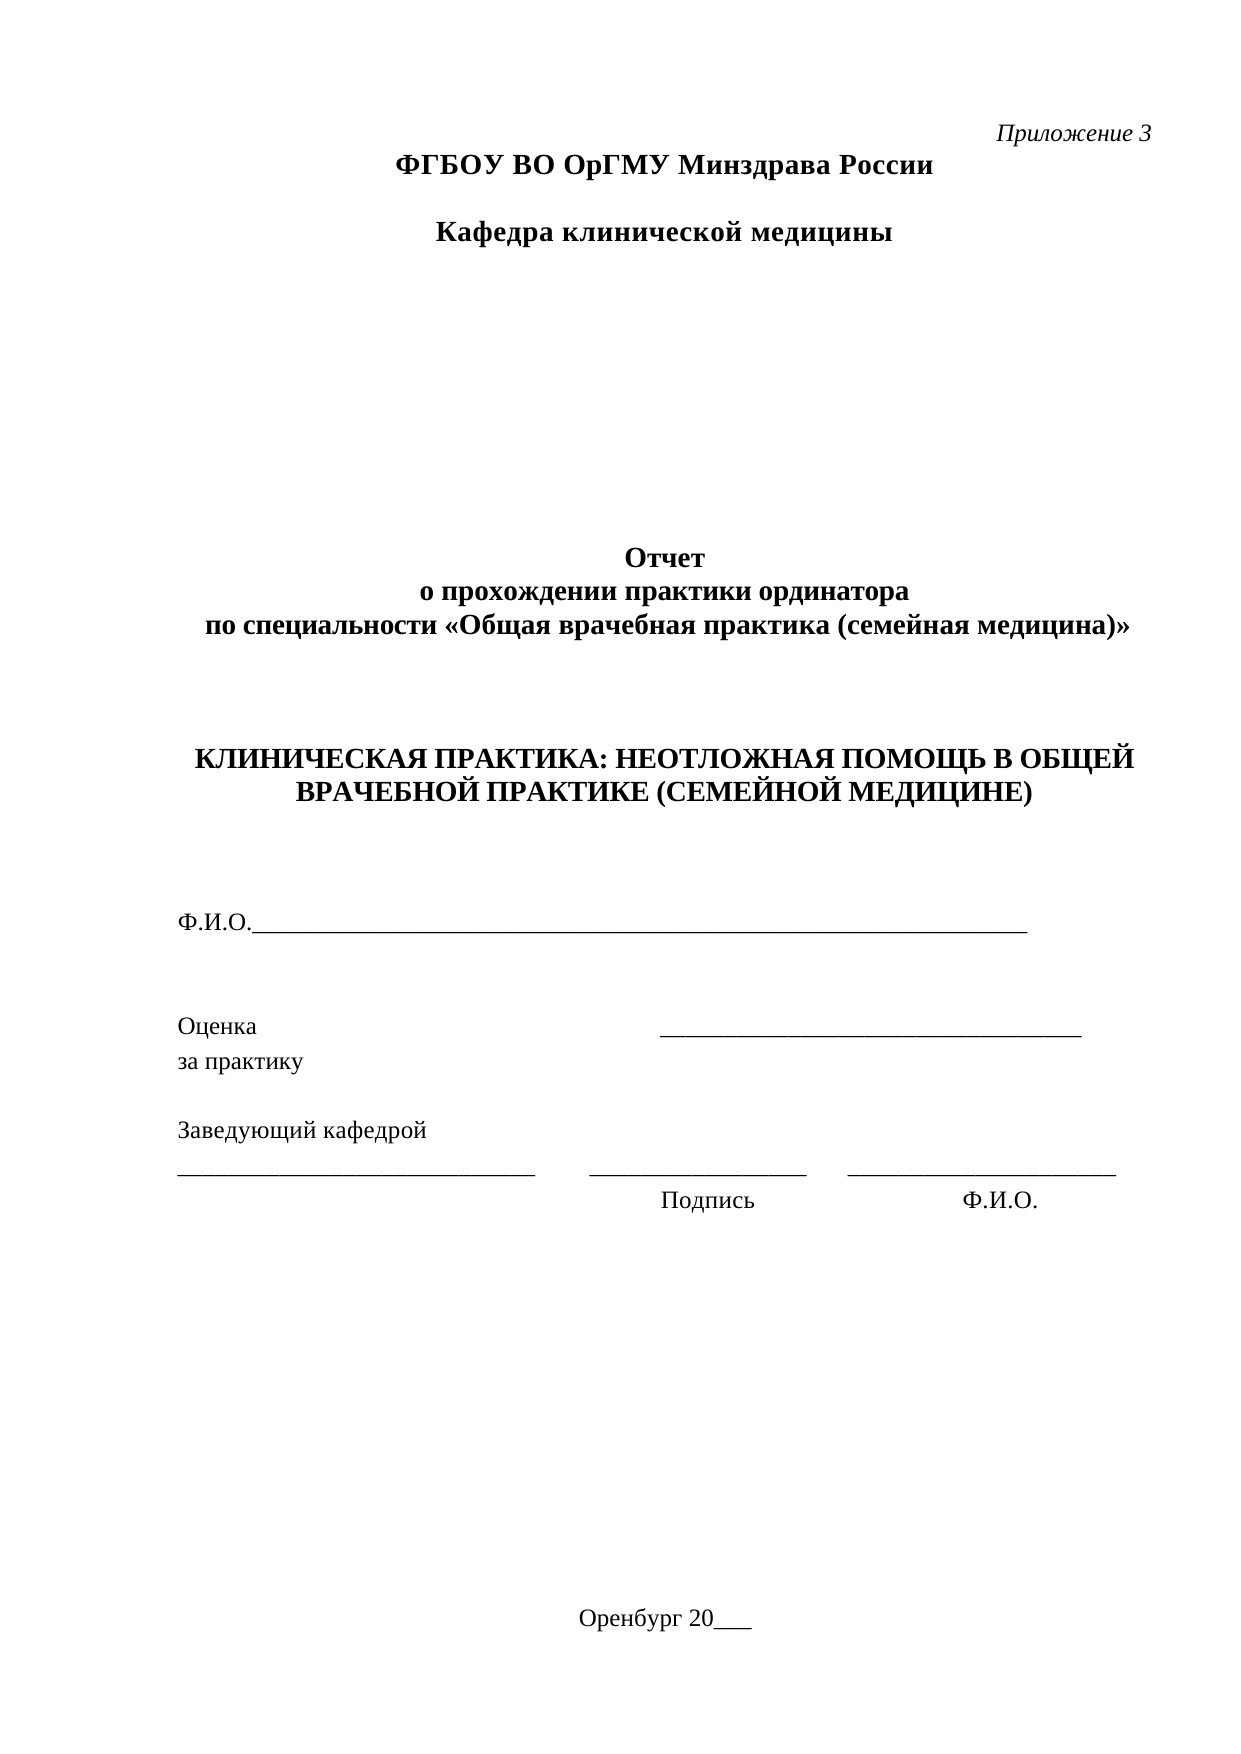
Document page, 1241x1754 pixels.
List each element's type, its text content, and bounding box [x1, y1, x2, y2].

table_cell Заведующий кафедрой ____________________________ [166, 1110, 578, 1249]
text Отчет [177, 540, 1152, 573]
text Ф.И.О.______________________________________________________________ [178, 907, 1152, 936]
text Кафедра клинической медицины [177, 214, 1152, 247]
text Приложение 3 [177, 118, 1152, 147]
text Оренбург 20___ [177, 1603, 1153, 1631]
table_cell _________________ Подпись [578, 1110, 836, 1249]
table_header Оценка за практику [166, 970, 578, 1109]
text по специальности «Общая врачебная практика (семейная медицина)» [177, 607, 1152, 640]
text КЛИНИЧЕСКАЯ ПРАКТИКА: НЕОТЛОЖНАЯ ПОМОЩЬ В ОБЩЕЙ ВРАЧЕБНОЙ ПРАКТИКЕ (СЕМЕЙНОЙ МЕДИЦИНЕ) [177, 741, 1152, 808]
text о прохождении практики ординатора [177, 573, 1152, 607]
text ФГБОУ ВО ОрГМУ Минздрава России [177, 147, 1152, 180]
table_cell _____________________ Ф.И.О. [836, 1110, 1163, 1249]
table_header _________________________________ [578, 970, 1163, 1109]
